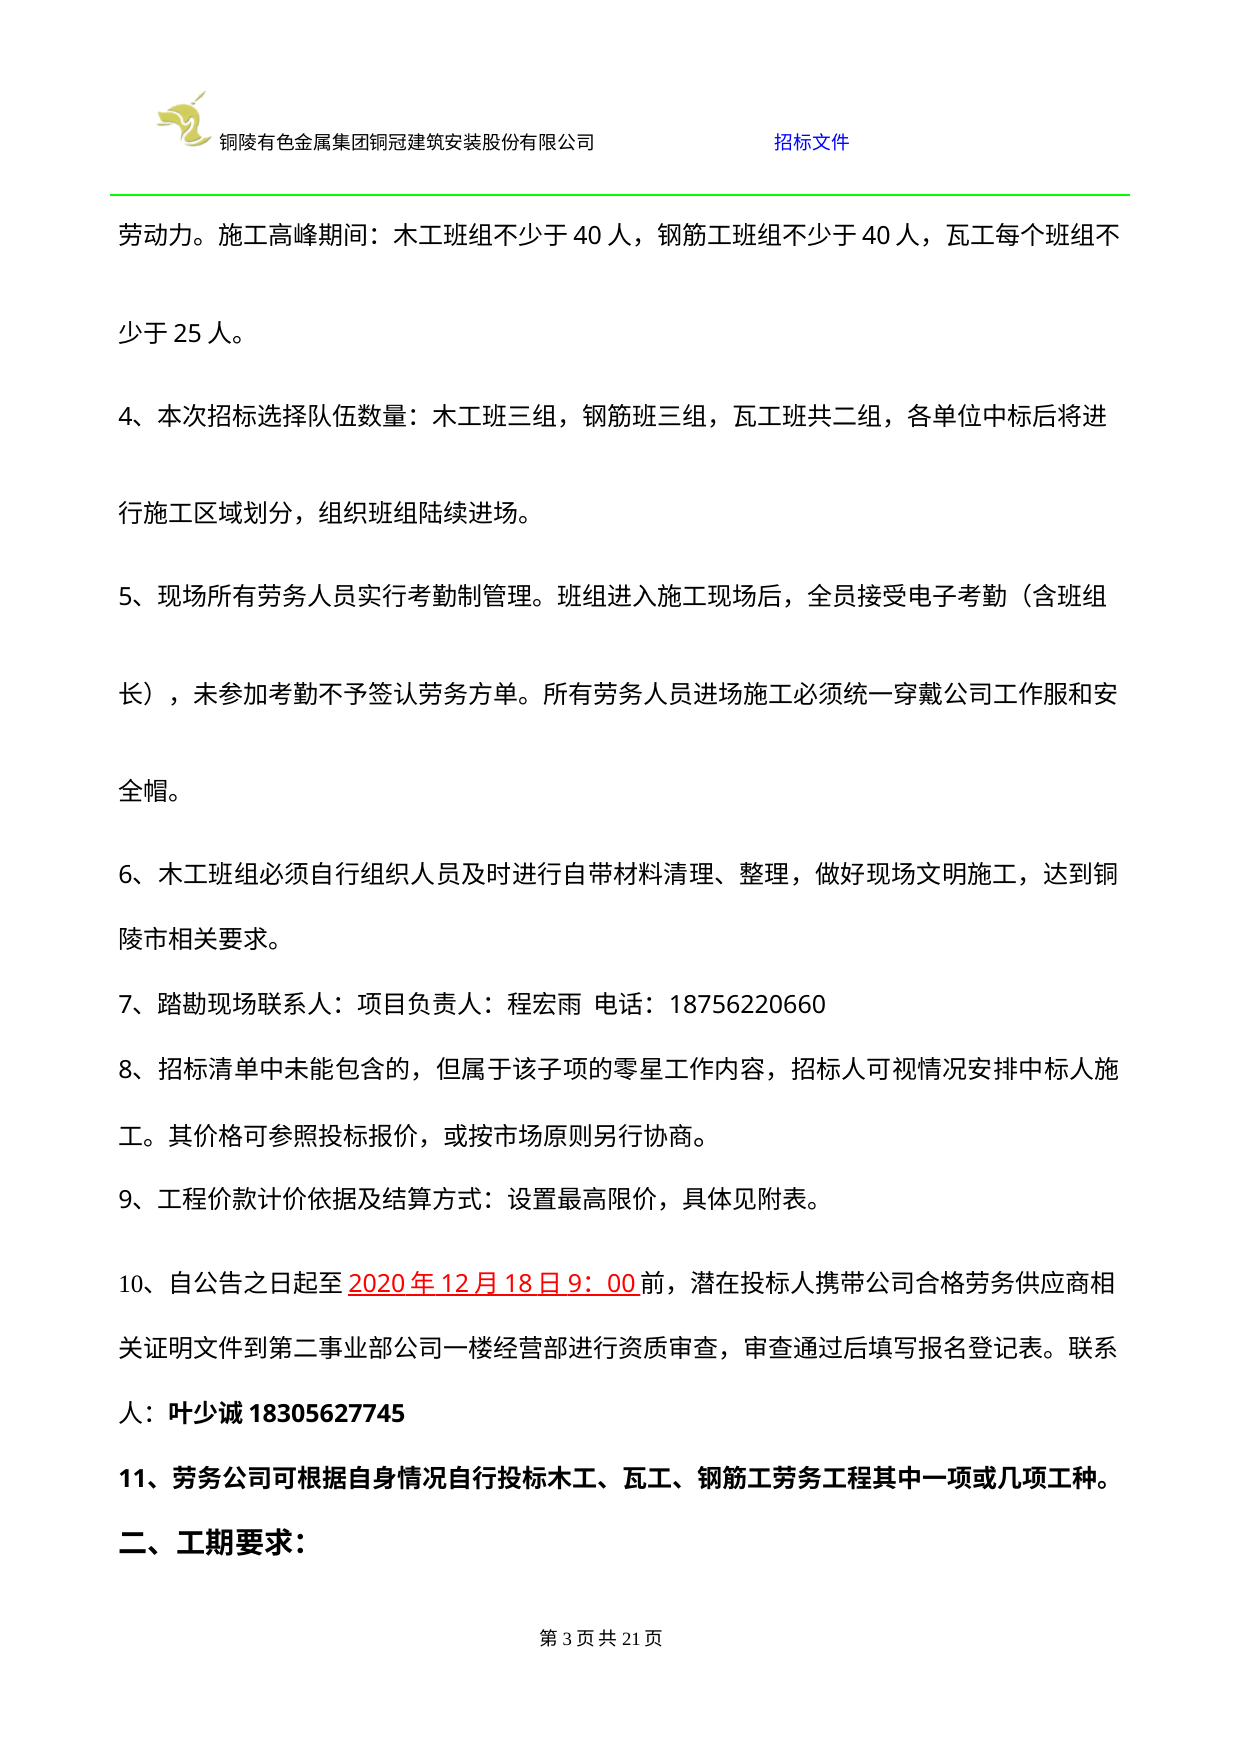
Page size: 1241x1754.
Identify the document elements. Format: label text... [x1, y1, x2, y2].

text 11、劳务公司可根据自身情况自行投标木工、瓦工、钢筋工劳务工程其中一项或几项工种。 [118, 1444, 1122, 1509]
picture [155, 90, 220, 150]
text 二、工期要求： [118, 1509, 1122, 1574]
text 4、本次招标选择队伍数量：木工班三组，钢筋班三组，瓦工班共二组，各单位中标后将进行施工区域划分，组织班组陆续进场。 [118, 382, 1122, 544]
text 3、所需班组及劳动力人数：根据不同施工阶段，各工种要保证工期进度，视情况随时调整劳动力。施工高峰期间：木工班组不少于40人，钢筋工班组不少于40人，瓦工每个班组不少于25人。 [118, 201, 1122, 364]
text 5、现场所有劳务人员实行考勤制管理。班组进入施工现场后，全员接受电子考勤（含班组长），未参加考勤不予签认劳务方单。所有劳务人员进场施工必须统一穿戴公司工作服和安全帽。 [118, 562, 1122, 822]
text 9、工程价款计价依据及结算方式：设置最高限价，具体见附表。 [118, 1166, 1122, 1231]
text 7、踏勘现场联系人：项目负责人：程宏雨 电话：18756220660 [118, 971, 1122, 1036]
text 8、招标清单中未能包含的，但属于该子项的零星工作内容，招标人可视情况安排中标人施工。其价格可参照投标报价，或按市场原则另行协商。 [118, 1036, 1122, 1166]
text 10、自公告之日起至2020年12月18日9：00前，潜在投标人携带公司合格劳务供应商相关证明文件到第二事业部公司一楼经营部进行资质审查，审查通过后填写报名登记表。联系人：叶少诚18305627745 [118, 1249, 1122, 1444]
text 6、木工班组必须自行组织人员及时进行自带材料清理、整理，做好现场文明施工，达到铜陵市相关要求。 [118, 841, 1122, 971]
